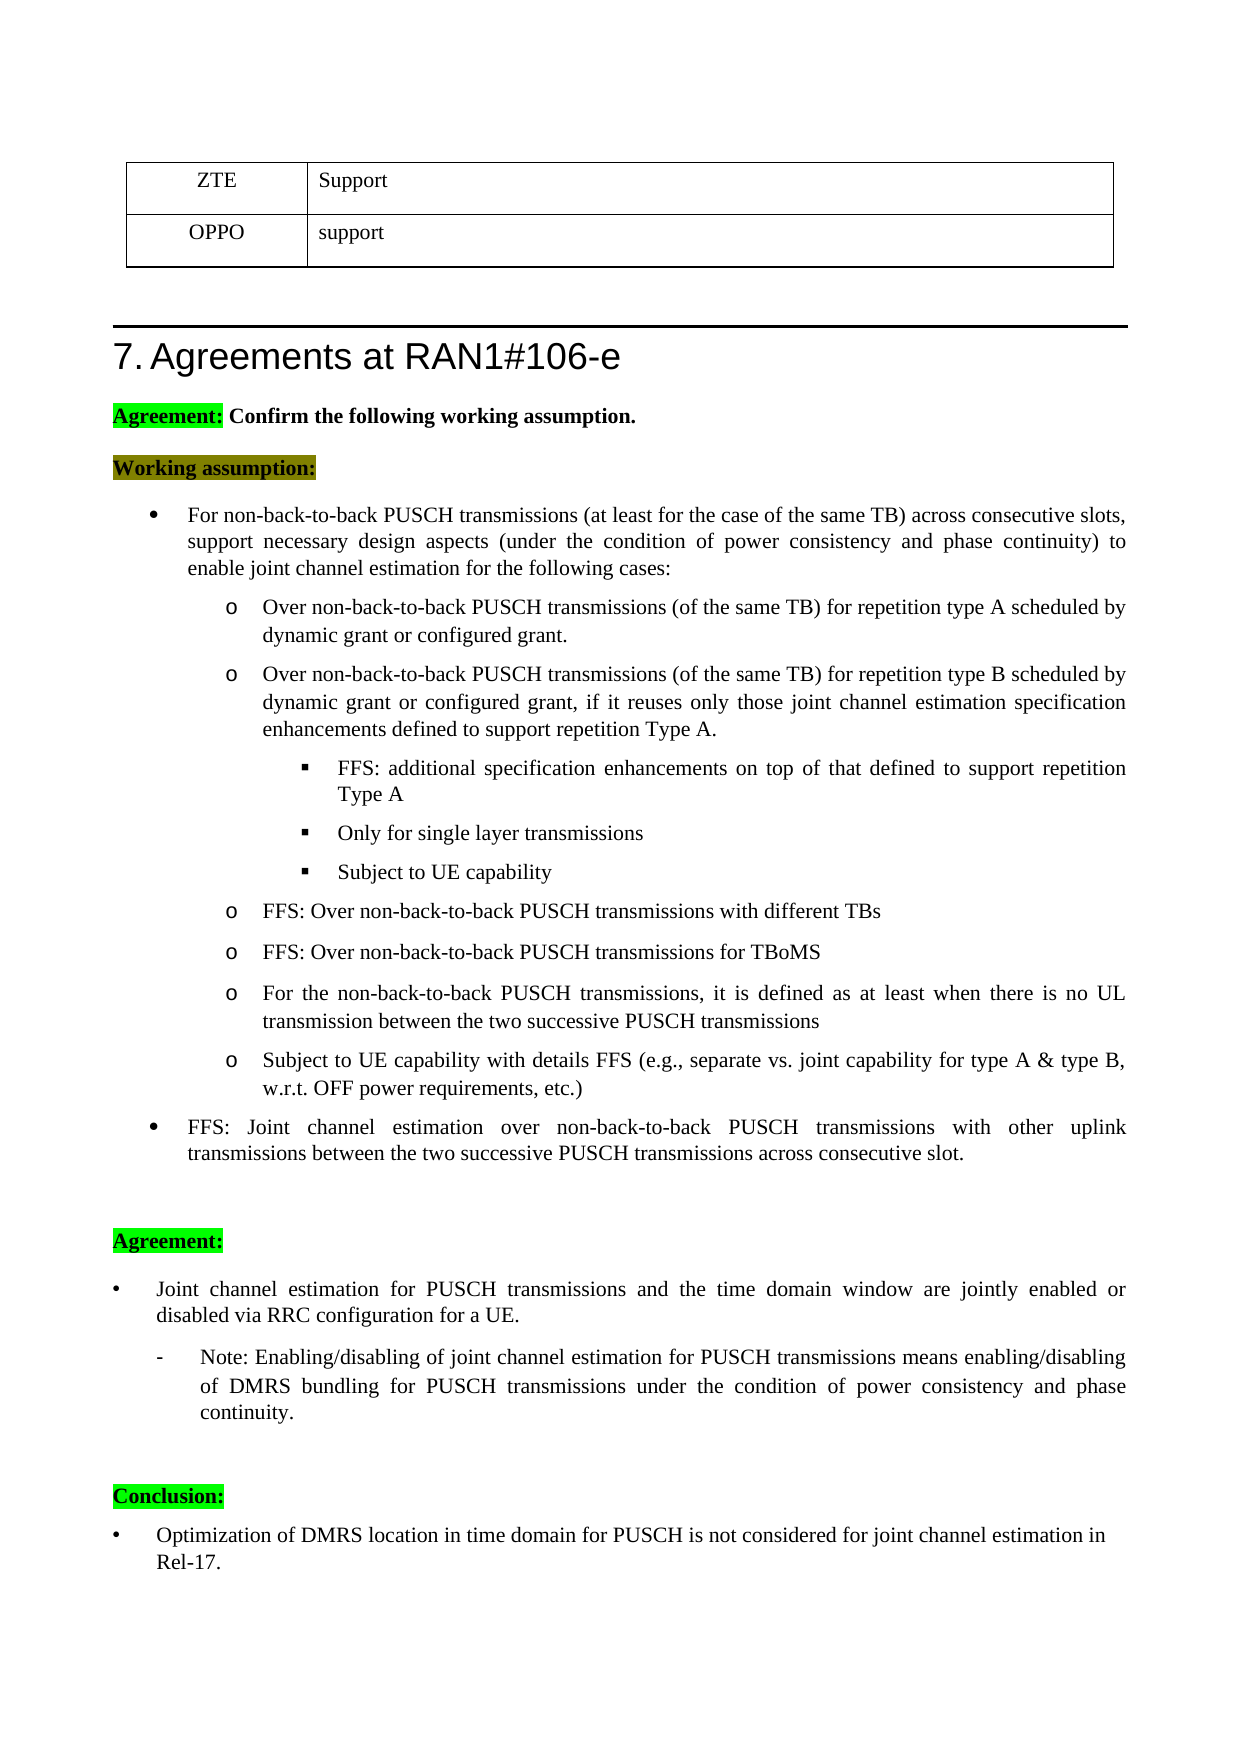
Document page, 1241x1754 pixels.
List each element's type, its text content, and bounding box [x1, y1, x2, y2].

list Over non-back-to-back PUSCH transmissions (of the same TB) for repetition type B scheduled by dynamic grant or configured grant, if it reuses only those joint channel estimation specification enhancements defined to support repetition Type A. [225, 661, 1128, 741]
list FFS: Joint channel estimation over non-back-to-back PUSCH transmissions with other uplink transmissions between the two successive PUSCH transmissions across consecutive slot. [150, 1114, 1128, 1166]
text Conclusion: [112, 1483, 1128, 1509]
list Subject to UE capability [300, 859, 1128, 884]
list Only for single layer transmissions [300, 820, 1128, 845]
list For the non-back-to-back PUSCH transmissions, it is defined as at least when there is no UL transmission between the two successive PUSCH transmissions [225, 979, 1128, 1033]
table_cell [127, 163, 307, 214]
text Agreement: [112, 1224, 1128, 1257]
list Subject to UE capability with details FFS (e.g., separate vs. joint capability for type A & type B, w.r.t. OFF power requirements, etc.) [225, 1047, 1128, 1100]
list FFS: Over non-back-to-back PUSCH transmissions with different TBs [225, 898, 1128, 925]
list FFS: Over non-back-to-back PUSCH transmissions for TBoMS [225, 939, 1128, 966]
list Note: Enabling/disabling of joint channel estimation for PUSCH transmissions means enabling/disabling of DMRS bundling for PUSCH transmissions under the condition of power consistency and phase continuity. [156, 1341, 1128, 1424]
text Agreement: Confirm the following working assumption. [112, 399, 1128, 432]
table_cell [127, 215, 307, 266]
list Joint channel estimation for PUSCH transmissions and the time domain window are jointly enabled or disabled via RRC configuration for a UE. [112, 1276, 1128, 1327]
list Over non-back-to-back PUSCH transmissions (of the same TB) for repetition type A scheduled by dynamic grant or configured grant. [225, 594, 1128, 647]
text Working assumption: [112, 451, 1128, 483]
list FFS: additional specification enhancements on top of that defined to support repetition Type A [300, 755, 1128, 806]
list Agreements at RAN1#106-e [112, 326, 1128, 377]
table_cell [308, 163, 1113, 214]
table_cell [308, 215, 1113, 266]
list For non-back-to-back PUSCH transmissions (at least for the case of the same TB) across consecutive slots, support necessary design aspects (under the condition of power consistency and phase continuity) to enable joint channel estimation for the following cases: [150, 502, 1128, 580]
list Optimization of DMRS location in time domain for PUSCH is not considered for joint channel estimation in Rel-17. [112, 1522, 1128, 1574]
